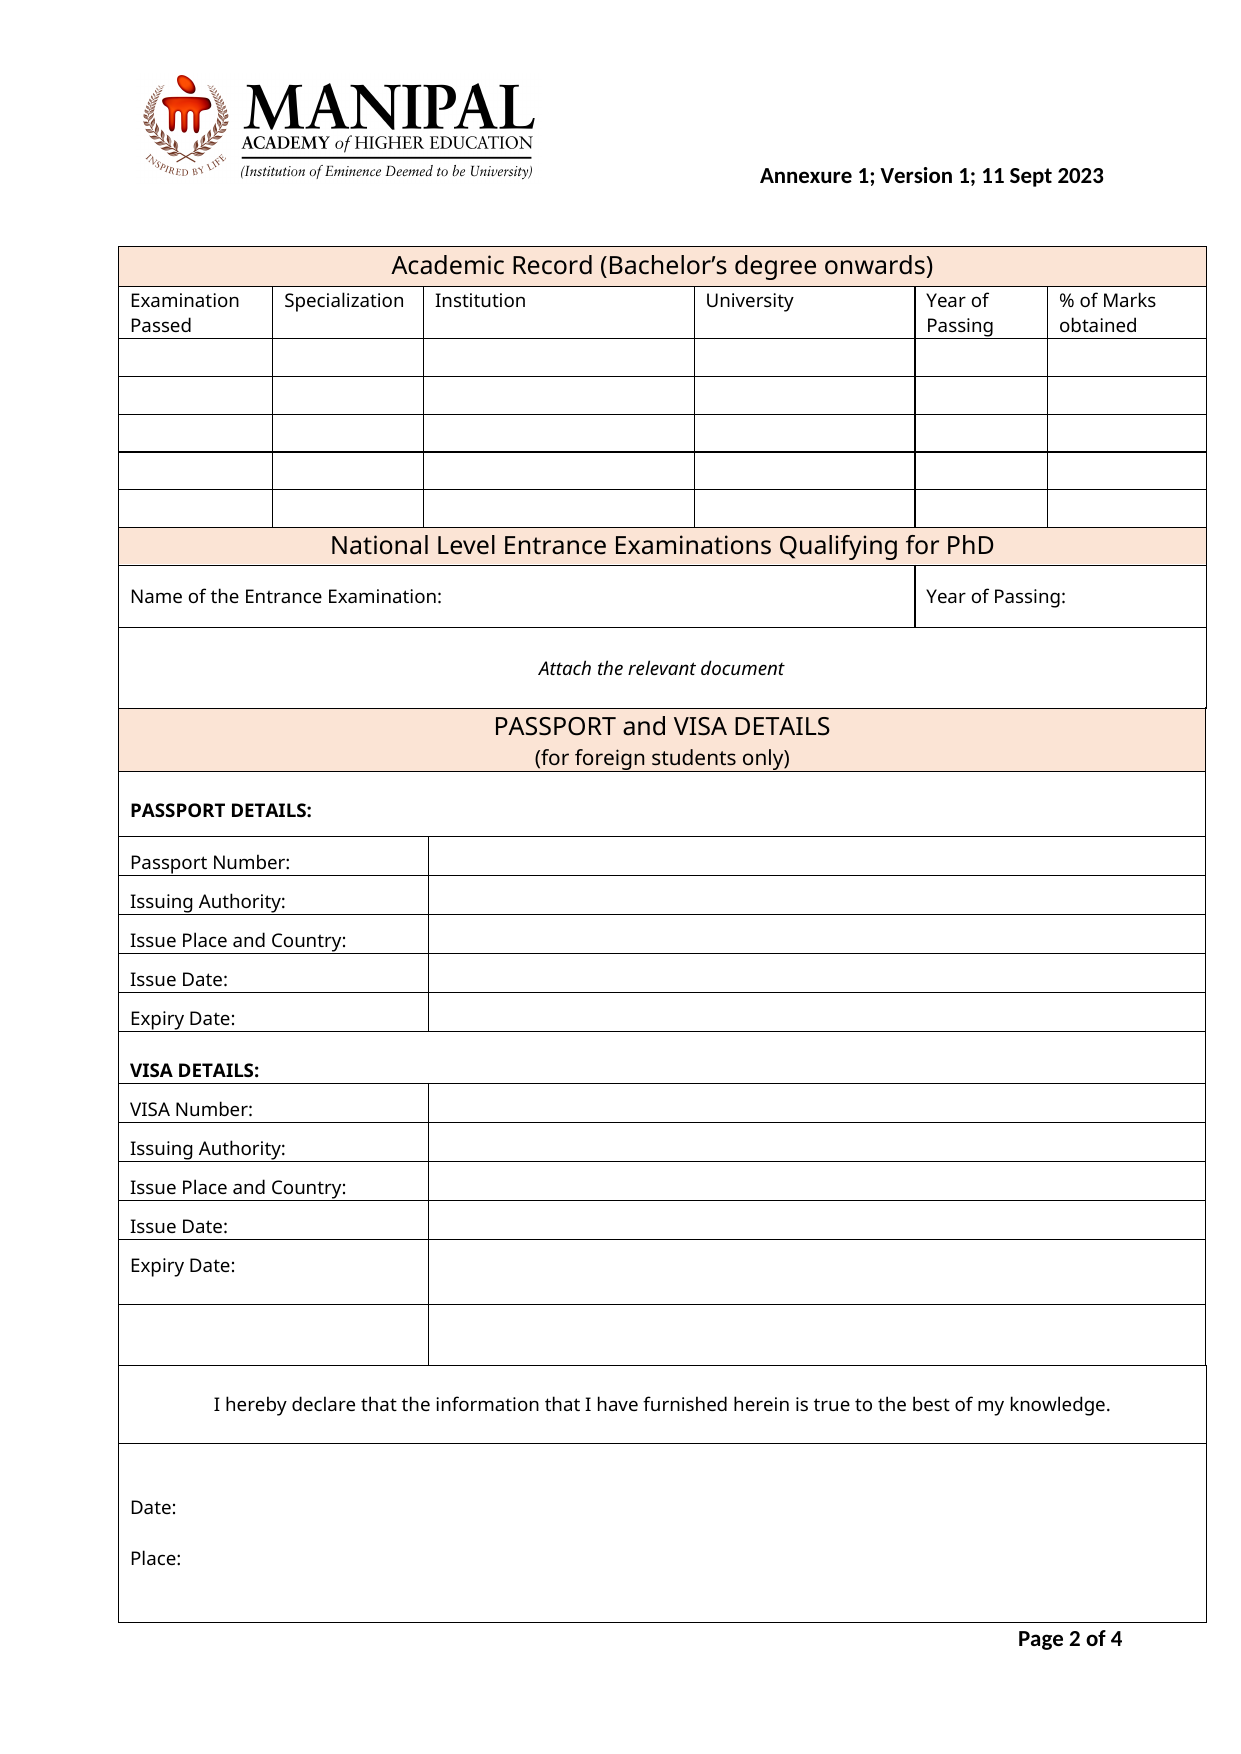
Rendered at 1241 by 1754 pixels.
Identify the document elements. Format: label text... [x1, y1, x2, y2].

table_cell [695, 415, 914, 451]
table_cell [273, 453, 423, 489]
table_cell [916, 339, 1047, 376]
table_cell [119, 377, 272, 414]
table_cell % of Marks obtained [1048, 287, 1206, 338]
table_cell Attach the relevant document [119, 628, 1206, 708]
table_cell Name of the Entrance Examination: [119, 566, 914, 627]
table_cell Place: Signature of the Candidate [119, 1520, 1206, 1622]
table_cell Issue Date: [119, 1201, 428, 1239]
table_cell [695, 377, 914, 414]
table_cell [429, 915, 1205, 953]
table_cell [119, 339, 272, 376]
table_cell [429, 837, 1205, 875]
table_cell [429, 1240, 1205, 1304]
table_cell [695, 453, 914, 489]
table_cell [695, 339, 914, 376]
table_cell Issue Date: [119, 954, 428, 992]
table_cell PASSPORT DETAILS: [119, 772, 1205, 836]
table_cell [273, 490, 423, 527]
table_cell [424, 339, 694, 376]
table_cell University [695, 287, 914, 338]
table_cell [1048, 377, 1206, 414]
table_cell Issue Place and Country: [119, 1162, 428, 1200]
table_cell [119, 453, 272, 489]
table_cell [273, 415, 423, 451]
table_cell PASSPORT and VISA DETAILS (for foreign students only) [119, 709, 1205, 771]
table_cell [916, 490, 1047, 527]
table_cell [429, 1305, 1205, 1365]
table_cell [119, 490, 272, 527]
table_header Academic Record (Bachelor’s degree onwards) [119, 247, 1206, 286]
table_cell [429, 1162, 1205, 1200]
table_cell VISA Number: [119, 1084, 428, 1122]
table_cell [429, 876, 1205, 914]
picture [136, 73, 543, 184]
table_cell Issue Place and Country: [119, 915, 428, 953]
table_cell [429, 1123, 1205, 1161]
table_cell Date: [119, 1444, 1206, 1520]
table_cell [424, 490, 694, 527]
table_cell [424, 377, 694, 414]
table_cell [424, 453, 694, 489]
table_cell [429, 1201, 1205, 1239]
table_cell [916, 377, 1047, 414]
table_cell I hereby declare that the information that I have furnished herein is true to the best of my knowledge. [119, 1366, 1206, 1443]
table_cell [119, 1305, 428, 1365]
table_cell VISA DETAILS: [119, 1032, 1205, 1083]
table_cell Specialization [273, 287, 423, 338]
table_cell [1048, 453, 1206, 489]
table_cell Institution [424, 287, 694, 338]
table_cell [429, 1084, 1205, 1122]
table_cell Passport Number: [119, 837, 428, 875]
table_cell [429, 954, 1205, 992]
table_cell [1048, 490, 1206, 527]
table_cell [424, 415, 694, 451]
table_cell [695, 490, 914, 527]
table_cell Examination Passed [119, 287, 272, 338]
table_cell [273, 377, 423, 414]
table_cell Issuing Authority: [119, 1123, 428, 1161]
table_cell Expiry Date: [119, 1240, 428, 1304]
table_cell Year of Passing: [916, 566, 1206, 627]
table_cell Expiry Date: [119, 993, 428, 1031]
table_cell Issuing Authority: [119, 876, 428, 914]
table_cell [1048, 415, 1206, 451]
table_cell [429, 993, 1205, 1031]
table_cell National Level Entrance Examinations Qualifying for PhD [119, 528, 1206, 564]
table_cell [119, 415, 272, 451]
table_cell [273, 339, 423, 376]
table_cell [916, 453, 1047, 489]
table_cell [916, 415, 1047, 451]
table_cell [1048, 339, 1206, 376]
table_cell Year of Passing [916, 287, 1047, 338]
